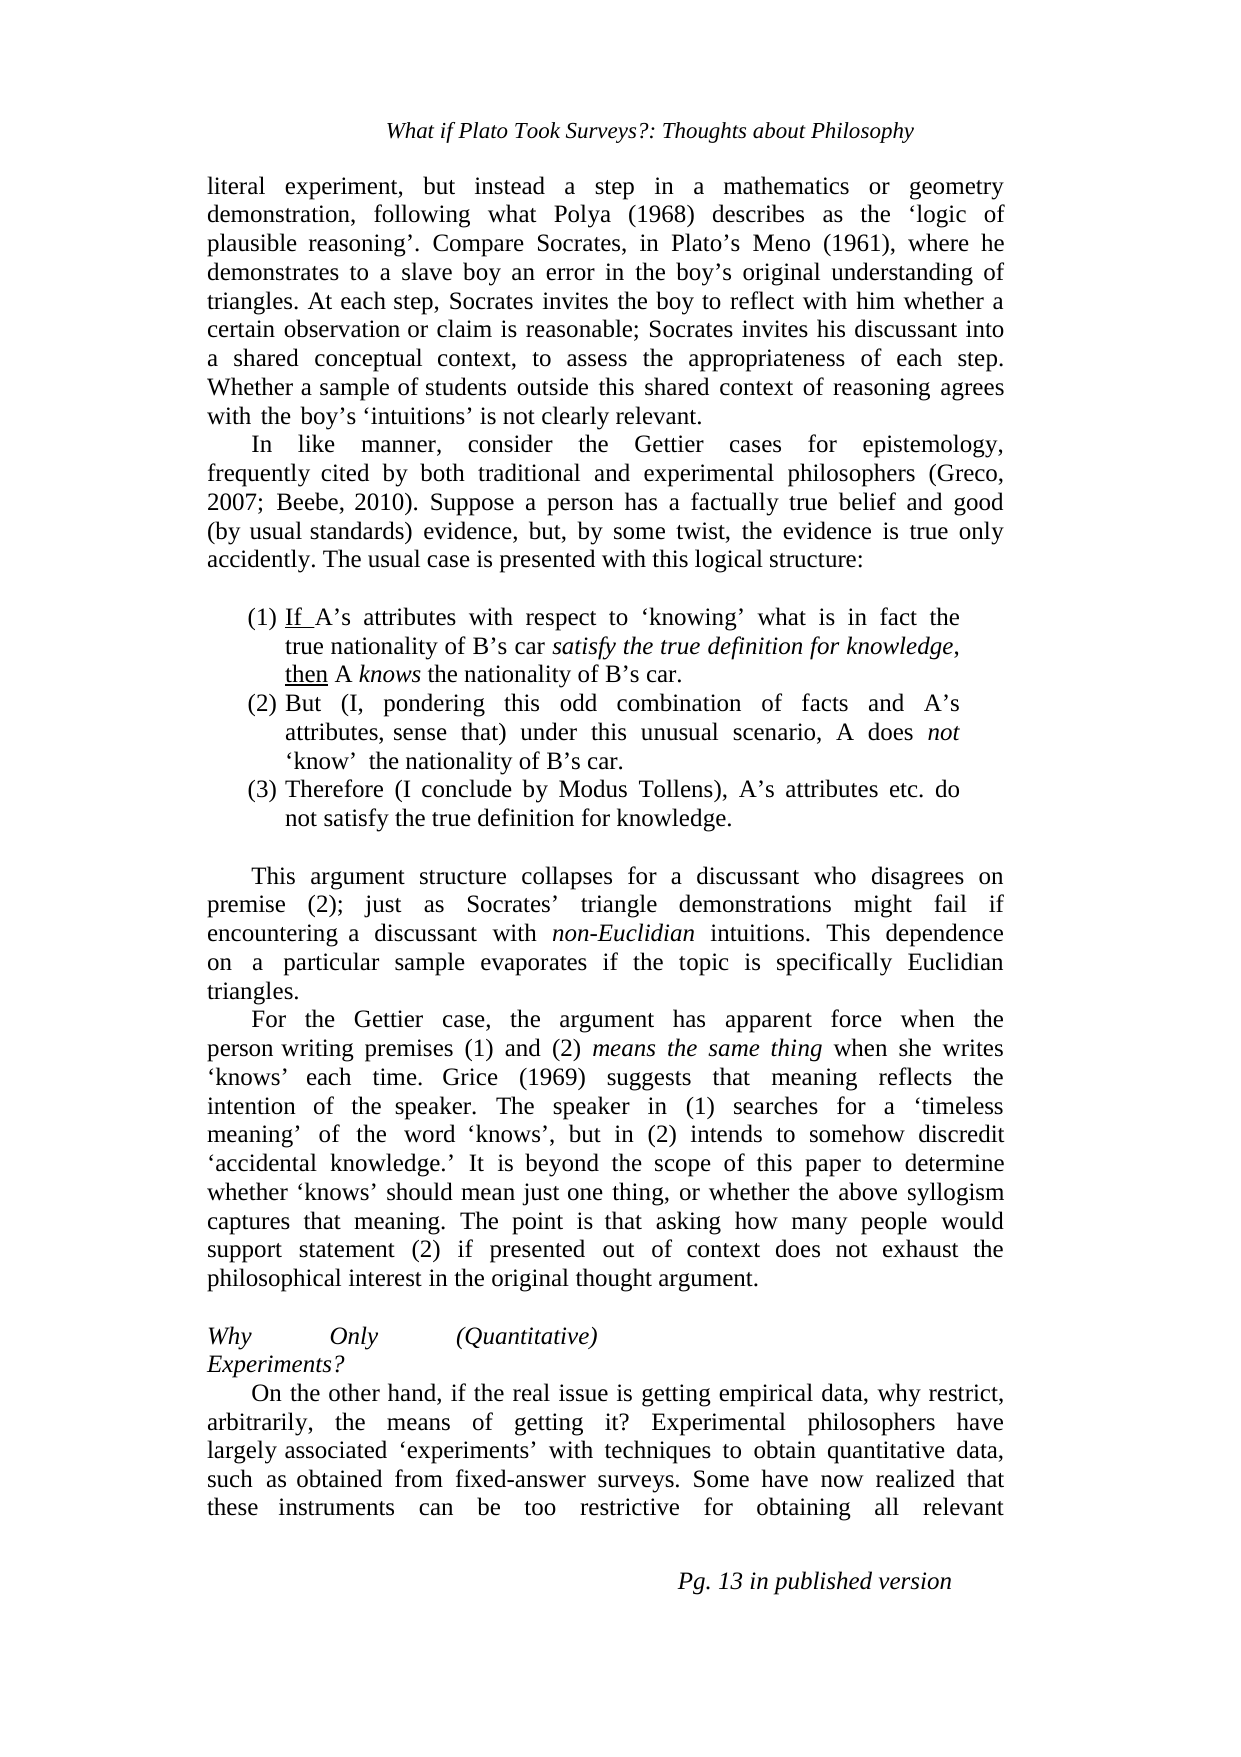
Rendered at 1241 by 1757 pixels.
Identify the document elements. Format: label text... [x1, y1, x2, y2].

text In like manner, consider the Gettier cases for epistemology, frequently cited by both traditional and experimental philosophers (Greco, 2007; Beebe, 2010). Suppose a person has a factually true belief and good (by usual standards) evidence, but, by some twist, the evidence is true only accidently. The usual case is presented with this logical structure: [207, 429, 1004, 573]
list If A’s attributes with respect to ‘knowing’ what is in fact the true nationality of B’s car satisfy the true definition for knowledge, then A knows the nationality of B’s car. [247, 602, 960, 688]
text This argument structure collapses for a discussant who disagrees on premise (2); just as Socrates’ triangle demonstrations might fail if encountering a discussant with non-Euclidian intuitions. This dependence on a particular sample evaporates if the topic is specifically Euclidian triangles. [207, 861, 1004, 1004]
text For the Gettier case, the argument has apparent force when the person writing premises (1) and (2) means the same thing when she writes ‘knows’ each time. Grice (1969) suggests that meaning reflects the intention of the speaker. The speaker in (1) searches for a ‘timeless meaning’ of the word ‘knows’, but in (2) intends to somehow discredit ‘accidental knowledge.’ It is beyond the scope of this paper to determine whether ‘knows’ should mean just one thing, or whether the above syllogism captures that meaning. The point is that asking how many people would support statement (2) if presented out of context does not exhaust the philosophical interest in the original thought argument. [207, 1004, 1004, 1292]
list Therefore (I conclude by Modus Tollens), A’s attributes etc. do not satisfy the true definition for knowledge. [247, 774, 960, 832]
list But (I, pondering this odd combination of facts and A’s attributes, sense that) under this unusual scenario, A does not ‘know’ the nationality of B’s car. [247, 688, 960, 774]
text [207, 1378, 1004, 1521]
text literal experiment, but instead a step in a mathematics or geometry demonstration, following what Polya (1968) describes as the ‘logic of plausible reasoning’. Compare Socrates, in Plato’s Meno (1961), where he demonstrates to a slave boy an error in the boy’s original understanding of triangles. At each step, Socrates invites the boy to reflect with him whether a certain observation or claim is reasonable; Socrates invites his discussant into a shared conceptual context, to assess the appropriateness of each step. Whether a sample of students outside this shared context of reasoning agrees with the boy’s ‘intuitions’ is not clearly relevant. [207, 171, 1004, 429]
text Why Only (Quantitative) Experiments? [207, 1321, 597, 1378]
